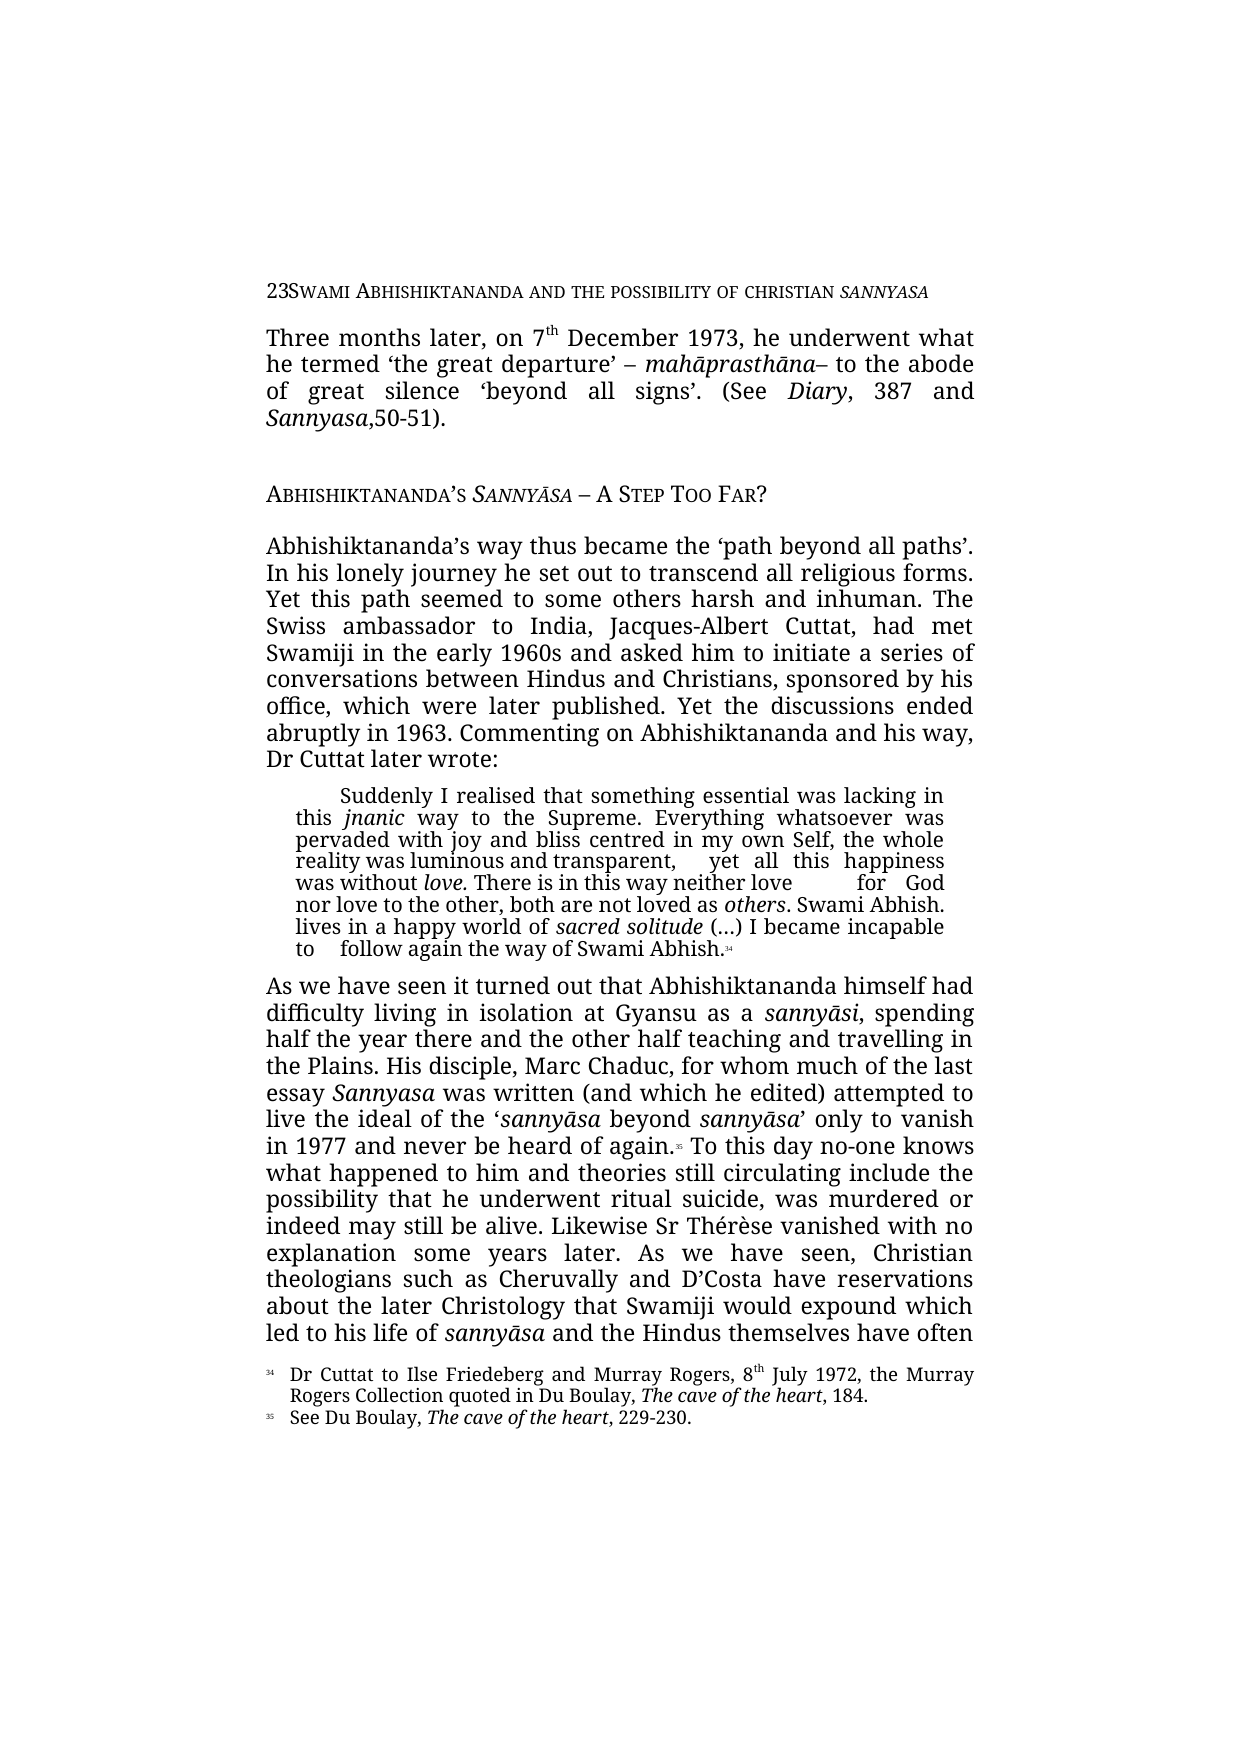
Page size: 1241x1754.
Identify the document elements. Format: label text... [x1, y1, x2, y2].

subtitle Abhishiktananda’s Sannyāsa – A Step Too Far? [266, 482, 974, 508]
text Abhishiktananda’s way thus became the ‘path beyond all paths’. In his lonely journey he set out to transcend all religious forms. Yet this path seemed to some others harsh and inhuman. The Swiss ambassador to India, Jacques-Albert Cuttat, had met Swamiji in the early 1960s and asked him to initiate a series of conversations between Hindus and Christians, sponsored by his office, which were later published. Yet the discussions ended abruptly in 1963. Commenting on Abhishiktananda and his way, Dr Cuttat later wrote: [266, 533, 974, 773]
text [266, 973, 974, 1347]
text Suddenly I realised that something essential was lacking in this jnanic way to the Supreme. Everything whatsoever was pervaded with joy and bliss centred in my own Self, the whole reality was luminous and transparent, yet all this happiness was without love. There is in this way neither love for God nor love to the other, both are not loved as others. Swami Abhish. lives in a happy world of sacred solitude (…) I became incapable to follow again the way of Swami Abhish. [295, 786, 945, 961]
text Three months later, on 7th December 1973, he underwent what he termed ‘the great departure’ – mahāprasthāna– to the abode of great silence ‘beyond all signs’. (See Diary, 387 and Sannyasa,50-51). [266, 325, 974, 432]
